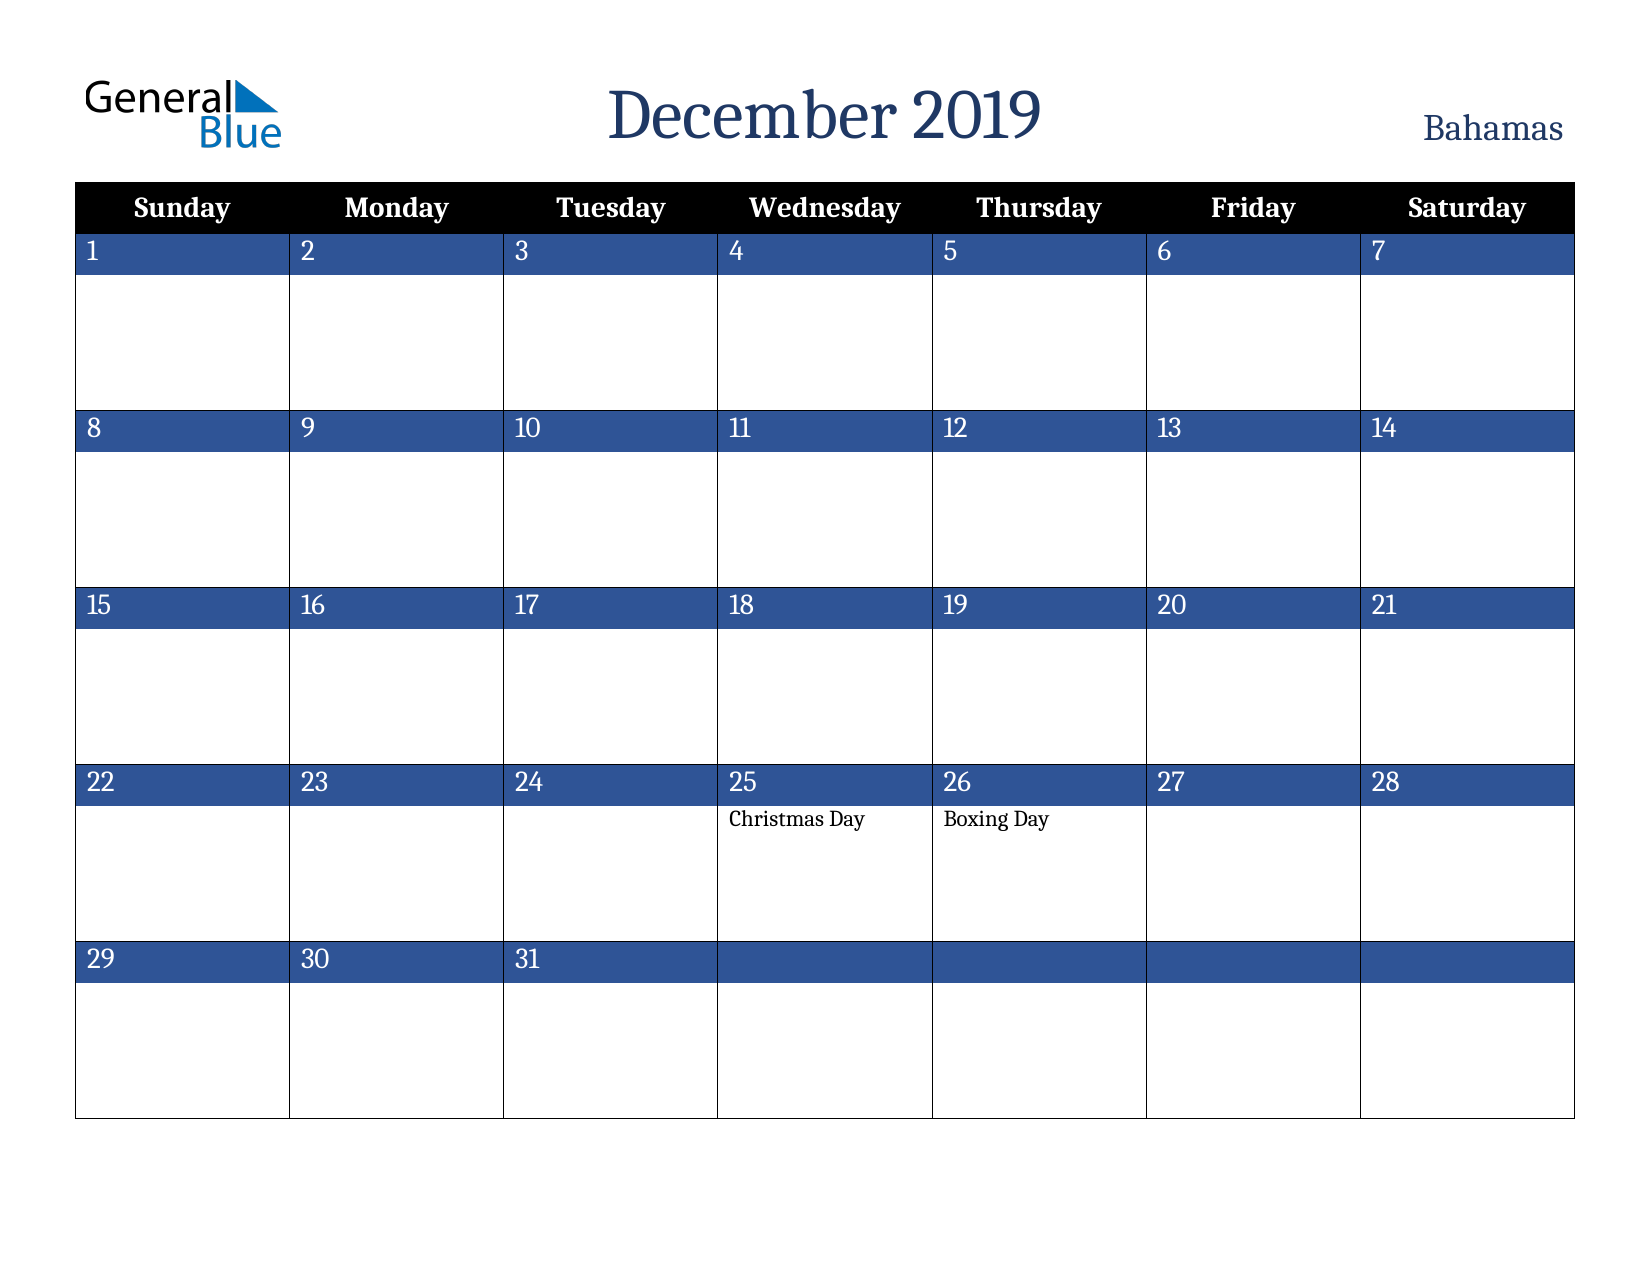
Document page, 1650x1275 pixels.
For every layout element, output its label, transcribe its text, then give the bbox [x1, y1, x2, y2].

table_header December 2019 [504, 75, 1146, 182]
table_cell [718, 629, 932, 764]
table_cell Tuesday [504, 183, 717, 233]
table_cell Thursday [933, 183, 1146, 233]
table_cell [504, 806, 717, 941]
table_cell 16 [290, 588, 503, 629]
table_cell Christmas Day [718, 806, 932, 941]
table_cell [290, 983, 503, 1118]
table_cell 1 [76, 234, 289, 275]
table_cell 22 [76, 765, 289, 806]
table_cell [1147, 983, 1360, 1118]
table_cell [1147, 629, 1360, 764]
table_cell 26 [933, 765, 1146, 806]
table_cell [1361, 452, 1574, 587]
table_cell 15 [76, 588, 289, 629]
table_cell Saturday [1361, 183, 1574, 233]
table_cell 3 [504, 234, 717, 275]
table_cell 13 [1147, 411, 1360, 452]
table_cell [933, 275, 1146, 410]
table_header [76, 75, 503, 182]
table_cell [1361, 629, 1574, 764]
table_cell 24 [504, 765, 717, 806]
table_cell 29 [76, 942, 289, 983]
table_cell 2 [290, 234, 503, 275]
table_cell [76, 983, 289, 1118]
table_cell [718, 942, 932, 983]
table_cell 12 [933, 411, 1146, 452]
table_cell 20 [1147, 588, 1360, 629]
table_cell [1147, 942, 1360, 983]
picture [86, 80, 281, 148]
table_cell [933, 452, 1146, 587]
table_cell [718, 275, 932, 410]
table_cell [504, 452, 717, 587]
table_cell [504, 983, 717, 1118]
table_cell 8 [76, 411, 289, 452]
table_cell [290, 806, 503, 941]
table_cell Boxing Day [933, 806, 1146, 941]
table_cell Monday [290, 183, 503, 233]
table_cell 18 [718, 588, 932, 629]
table_cell [1361, 275, 1574, 410]
table_cell [1147, 452, 1360, 587]
table_cell 27 [1147, 765, 1360, 806]
table_cell [290, 629, 503, 764]
table_cell [933, 629, 1146, 764]
table_cell 4 [718, 234, 932, 275]
table_cell 25 [718, 765, 932, 806]
table_header Bahamas [1146, 75, 1574, 182]
table_cell 7 [1361, 234, 1574, 275]
table_cell [504, 629, 717, 764]
table_cell [1147, 275, 1360, 410]
table_cell 9 [290, 411, 503, 452]
table_cell [290, 275, 503, 410]
table_cell 23 [290, 765, 503, 806]
table_cell [76, 629, 289, 764]
table_cell 6 [1147, 234, 1360, 275]
table_cell [76, 275, 289, 410]
table_cell 19 [933, 588, 1146, 629]
table_cell 28 [1361, 765, 1574, 806]
table_cell [290, 452, 503, 587]
table_cell Sunday [76, 183, 289, 233]
table_cell [933, 983, 1146, 1118]
table_cell [76, 806, 289, 941]
table_cell Friday [1147, 183, 1360, 233]
table_cell [933, 942, 1146, 983]
table_cell [1361, 983, 1574, 1118]
table_cell 17 [504, 588, 717, 629]
table_cell [718, 983, 932, 1118]
table_cell 30 [290, 942, 503, 983]
table_cell 21 [1361, 588, 1574, 629]
table_cell [76, 452, 289, 587]
table_cell 11 [718, 411, 932, 452]
table_cell Wednesday [718, 183, 932, 233]
table_cell [718, 452, 932, 587]
table_cell 31 [504, 942, 717, 983]
table_cell 5 [933, 234, 1146, 275]
table_cell 14 [1361, 411, 1574, 452]
table_cell 10 [504, 411, 717, 452]
table_cell [1361, 942, 1574, 983]
table_cell [504, 275, 717, 410]
table_cell [1147, 806, 1360, 941]
table_cell [1361, 806, 1574, 941]
